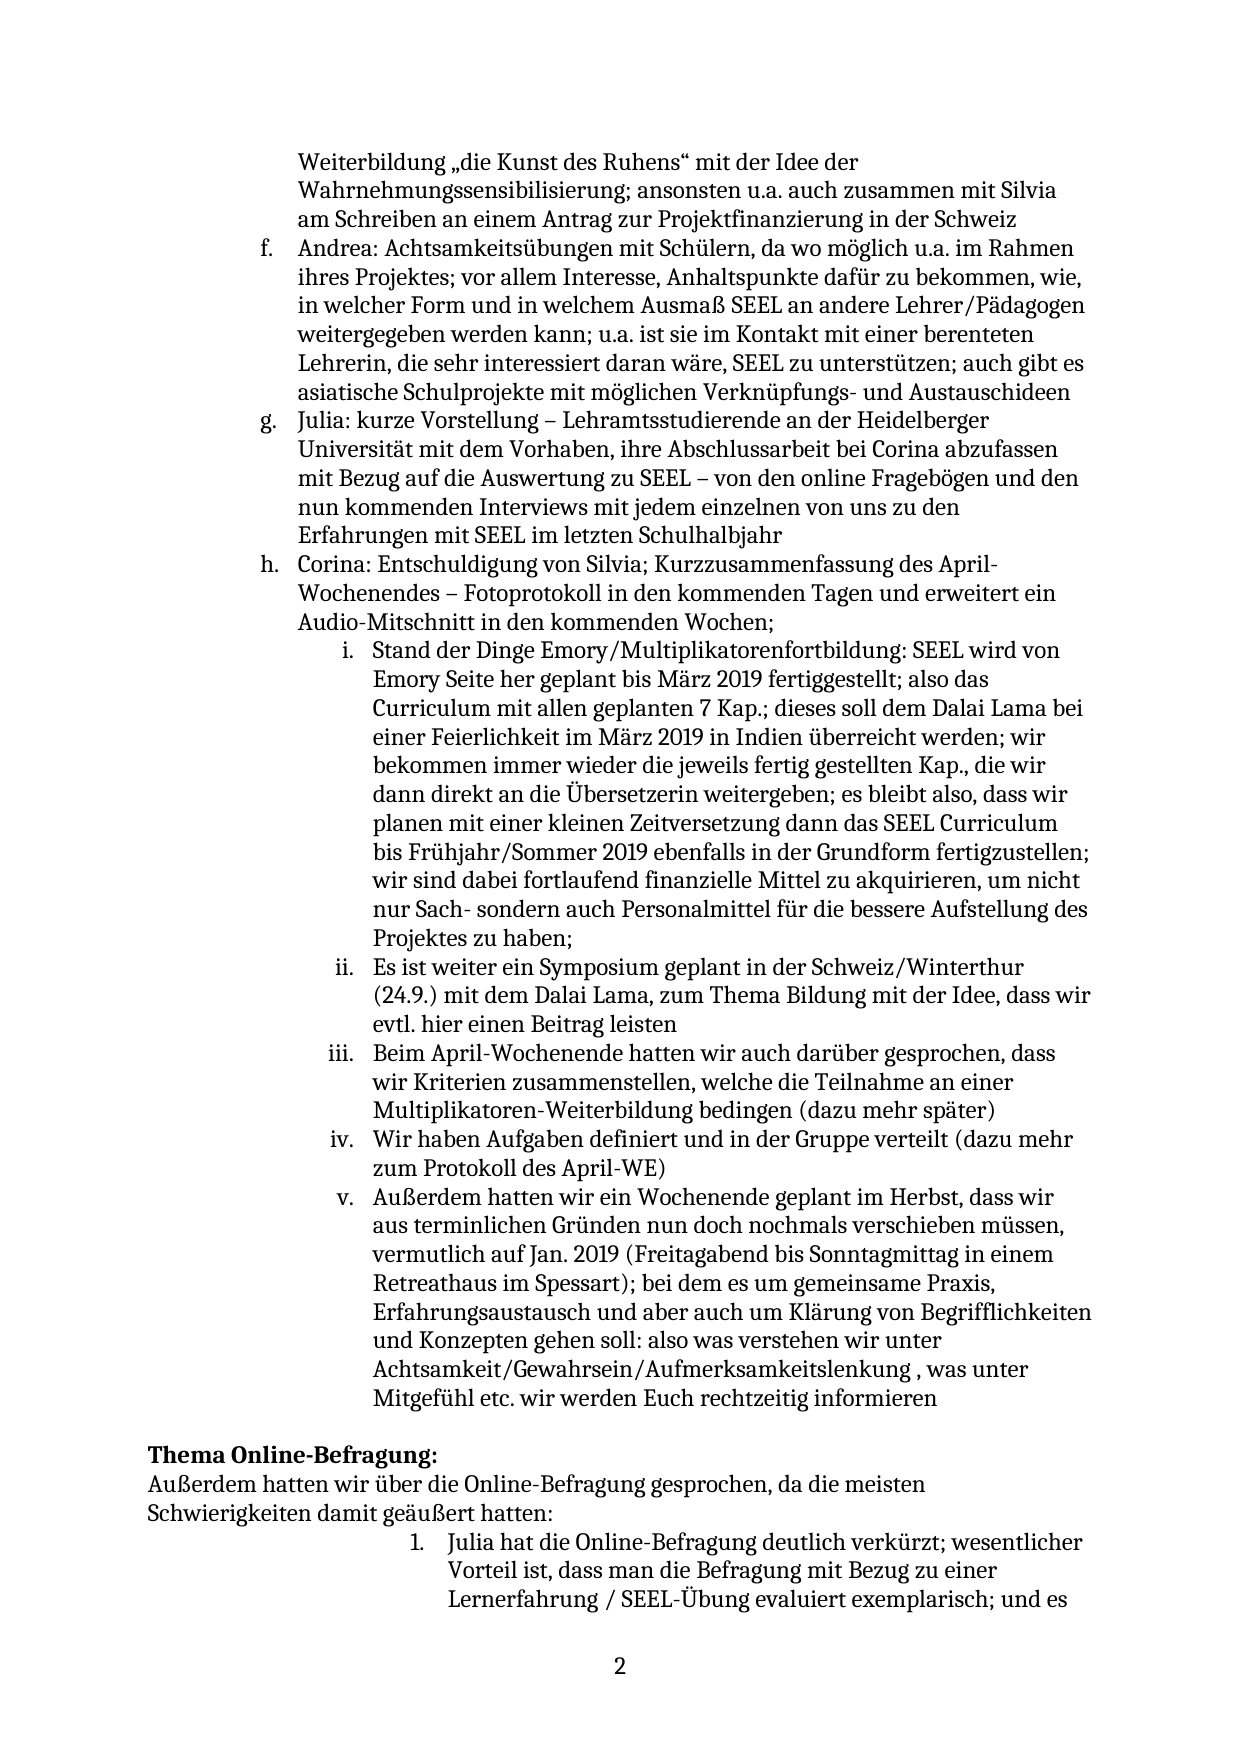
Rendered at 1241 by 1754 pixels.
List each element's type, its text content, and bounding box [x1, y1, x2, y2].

list Außerdem hatten wir ein Wochenende geplant im Herbst, dass wir aus terminlichen Gründen nun doch nochmals verschieben müssen, vermutlich auf Jan. 2019 (Freitagabend bis Sonntagmittag in einem Retreathaus im Spessart); bei dem es um gemeinsame Praxis, Erfahrungsaustausch und aber auch um Klärung von Begrifflichkeiten und Konzepten gehen soll: also was verstehen wir unter Achtsamkeit/Gewahrsein/Aufmerksamkeitslenkung , was unter Mitgefühl etc. wir werden Euch rechtzeitig informieren [354, 1183, 1093, 1413]
list Julia: kurze Vorstellung – Lehramtsstudierende an der Heidelberger Universität mit dem Vorhaben, ihre Abschlussarbeit bei Corina abzufassen mit Bezug auf die Auswertung zu SEEL – von den online Fragebögen und den nun kommenden Interviews mit jedem einzelnen von uns zu den Erfahrungen mit SEEL im letzten Schulhalbjahr [260, 406, 1093, 550]
list Beim April-Wochenende hatten wir auch darüber gesprochen, dass wir Kriterien zusammenstellen, welche die Teilnahme an einer Multiplikatoren-Weiterbildung bedingen (dazu mehr später) [354, 1039, 1093, 1125]
text Außerdem hatten wir über die Online-Befragung gesprochen, da die meisten Schwierigkeiten damit geäußert hatten: [148, 1470, 1093, 1528]
list Corina: Entschuldigung von Silvia; Kurzzusammenfassung des April-Wochenendes – Fotoprotokoll in den kommenden Tagen und erweitert ein Audio-Mitschnitt in den kommenden Wochen; [260, 550, 1093, 636]
list Wir haben Aufgaben definiert und in der Gruppe verteilt (dazu mehr zum Protokoll des April-WE) [354, 1125, 1093, 1183]
list Es ist weiter ein Symposium geplant in der Schweiz/Winterthur (24.9.) mit dem Dalai Lama, zum Thema Bildung mit der Idee, dass wir evtl. hier einen Beitrag leisten [354, 953, 1093, 1039]
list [410, 1528, 1093, 1614]
text Thema Online-Befragung: [148, 1441, 1093, 1470]
list Stand der Dinge Emory/Multiplikatorenfortbildung: SEEL wird von Emory Seite her geplant bis März 2019 fertiggestellt; also das Curriculum mit allen geplanten 7 Kap.; dieses soll dem Dalai Lama bei einer Feierlichkeit im März 2019 in Indien überreicht werden; wir bekommen immer wieder die jeweils fertig gestellten Kap., die wir dann direkt an die Übersetzerin weitergeben; es bleibt also, dass wir planen mit einer kleinen Zeitversetzung dann das SEEL Curriculum bis Frühjahr/Sommer 2019 ebenfalls in der Grundform fertigzustellen; wir sind dabei fortlaufend finanzielle Mittel zu akquirieren, um nicht nur Sach- sondern auch Personalmittel für die bessere Aufstellung des Projektes zu haben; [354, 636, 1093, 953]
list Andrea: Achtsamkeitsübungen mit Schülern, da wo möglich u.a. im Rahmen ihres Projektes; vor allem Interesse, Anhaltspunkte dafür zu bekommen, wie, in welcher Form und in welchem Ausmaß SEEL an andere Lehrer/Pädagogen weitergegeben werden kann; u.a. ist sie im Kontakt mit einer berenteten Lehrerin, die sehr interessiert daran wäre, SEEL zu unterstützen; auch gibt es asiatische Schulprojekte mit möglichen Verknüpfungs- und Austauschideen [260, 234, 1093, 406]
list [260, 148, 1093, 234]
